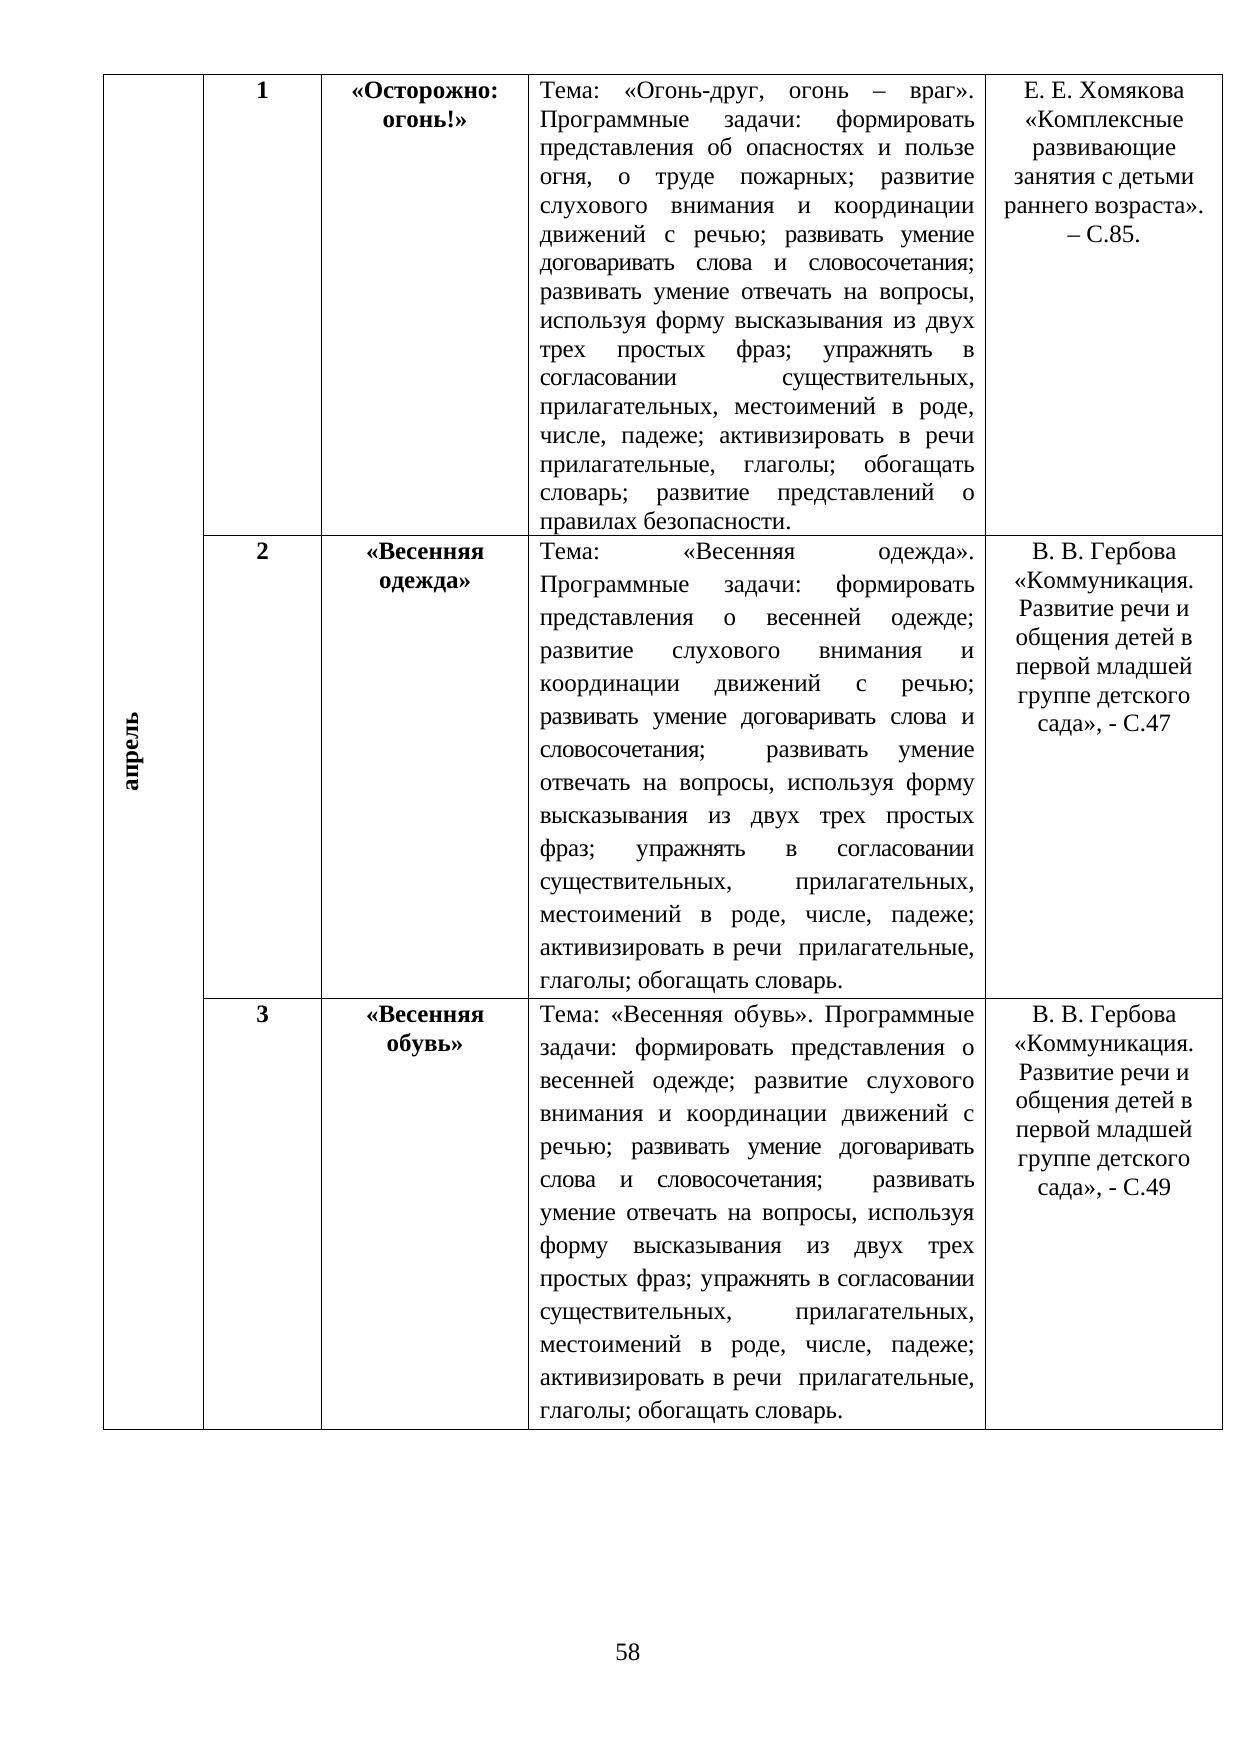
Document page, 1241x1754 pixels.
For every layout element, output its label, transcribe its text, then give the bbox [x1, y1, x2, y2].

table_cell 2 [204, 536, 321, 998]
table_cell В. В. Гербова «Коммуникация. Развитие речи и общения детей в первой младшей группе детского сада», - С.47 [986, 536, 1222, 998]
table_cell Тема: «Весенняя одежда». Программные задачи: формировать представления о весенней одежде; развитие слухового внимания и координации движений с речью; развивать умение договаривать слова и словосочетания; развивать умение отвечать на вопросы, используя форму высказывания из двух трех простых фраз; упражнять в согласовании существительных, прилагательных, местоимений в роде, числе, падеже; активизировать в речи прилагательные, глаголы; обогащать словарь. [529, 536, 985, 998]
table_cell В. В. Гербова «Коммуникация. Развитие речи и общения детей в первой младшей группе детского сада», - С.49 [986, 999, 1222, 1428]
table_cell 1 [204, 75, 321, 535]
table_cell «Весенняя одежда» [322, 536, 528, 998]
table_cell «Весенняя обувь» [322, 999, 528, 1428]
table_cell Е. Е. Хомякова «Комплексные развивающие занятия с детьми раннего возраста». – С.85. [986, 75, 1222, 535]
table_cell Тема: «Весенняя обувь». Программные задачи: формировать представления о весенней одежде; развитие слухового внимания и координации движений с речью; развивать умение договаривать слова и словосочетания; развивать умение отвечать на вопросы, используя форму высказывания из двух трех простых фраз; упражнять в согласовании существительных, прилагательных, местоимений в роде, числе, падеже; активизировать в речи прилагательные, глаголы; обогащать словарь. [529, 999, 985, 1428]
table_cell апрель [104, 75, 203, 1428]
table_cell 3 [204, 999, 321, 1428]
table_cell Тема: «Огонь-друг, огонь – враг». Программные задачи: формировать представления об опасностях и пользе огня, о труде пожарных; развитие слухового внимания и координации движений с речью; развивать умение договаривать слова и словосочетания; развивать умение отвечать на вопросы, используя форму высказывания из двух трех простых фраз; упражнять в согласовании существительных, прилагательных, местоимений в роде, числе, падеже; активизировать в речи прилагательные, глаголы; обогащать словарь; развитие представлений о правилах безопасности. [529, 75, 985, 535]
table_cell «Осторожно: огонь!» [322, 75, 528, 535]
